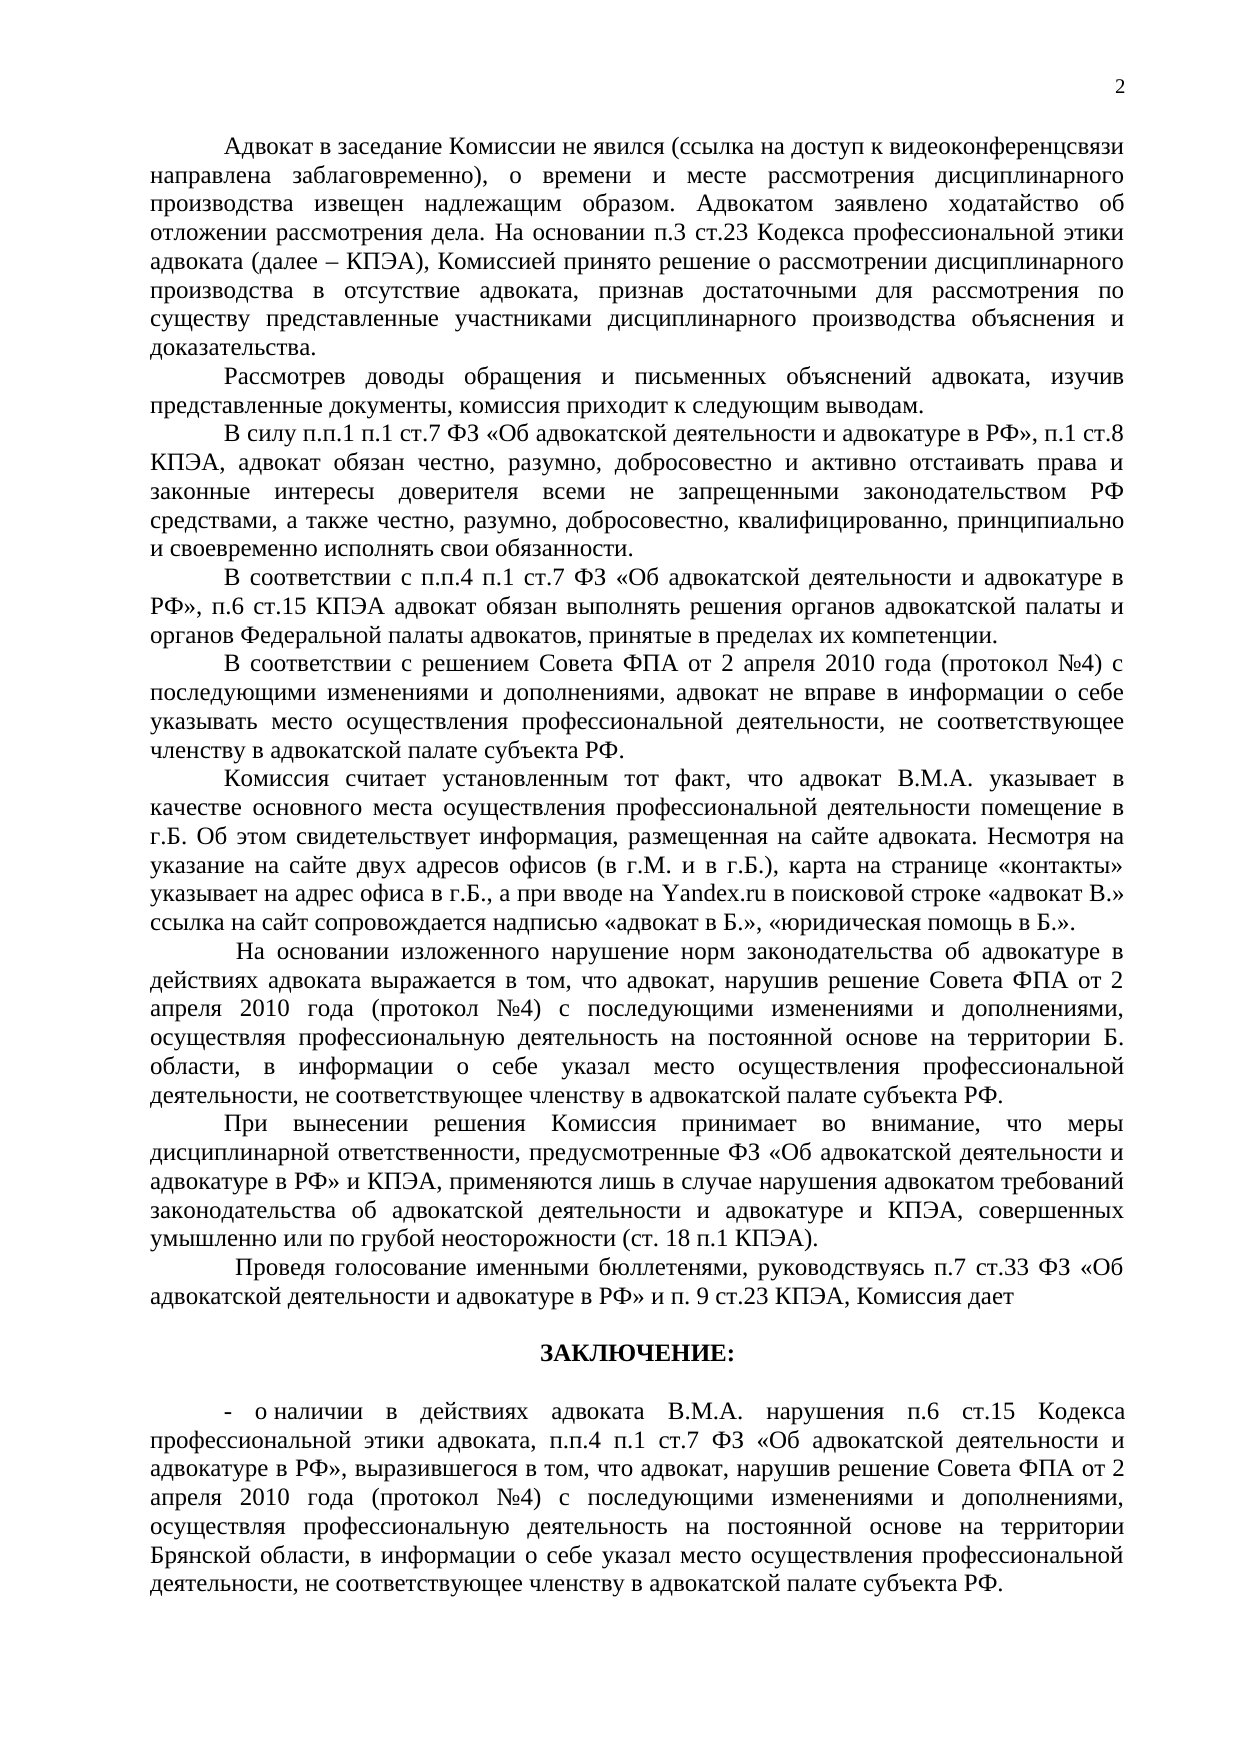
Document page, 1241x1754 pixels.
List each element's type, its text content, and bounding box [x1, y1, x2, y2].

text В соответствии с решением Совета ФПА от 2 апреля 2010 года (протокол №4) с последующими изменениями и дополнениями, адвокат не вправе в информации о себе указывать место осуществления профессиональной деятельности, не соответствующее членству в адвокатской палате субъекта РФ. [150, 648, 1125, 763]
text При вынесении решения Комиссия принимает во внимание, что меры дисциплинарной ответственности, предусмотренные ФЗ «Об адвокатской деятельности и адвокатуре в РФ» и КПЭА, применяются лишь в случае нарушения адвокатом требований законодательства об адвокатской деятельности и адвокатуре и КПЭА, совершенных умышленно или по грубой неосторожности (ст. 18 п.1 КПЭА). [150, 1108, 1125, 1252]
text ЗАКЛЮЧЕНИЕ: [150, 1338, 1125, 1367]
text На основании изложенного нарушение норм законодательства об адвокатуре в действиях адвоката выражается в том, что адвокат, нарушив решение Совета ФПА от 2 апреля 2010 года (протокол №4) с последующими изменениями и дополнениями, осуществляя профессиональную деятельность на постоянной основе на территории Б. области, в информации о себе указал место осуществления профессиональной деятельности, не соответствующее членству в адвокатской палате субъекта РФ. [150, 936, 1125, 1108]
text Проведя голосование именными бюллетенями, руководствуясь п.7 ст.33 ФЗ «Об адвокатской деятельности и адвокатуре в РФ» и п. 9 ст.23 КПЭА, Комиссия дает [150, 1252, 1125, 1310]
text Рассмотрев доводы обращения и письменных объяснений адвоката, изучив представленные документы, комиссия приходит к следующим выводам. [150, 361, 1125, 418]
text В соответствии с п.п.4 п.1 ст.7 ФЗ «Об адвокатской деятельности и адвокатуре в РФ», п.6 ст.15 КПЭА адвокат обязан выполнять решения органов адвокатской палаты и органов Федеральной палаты адвокатов, принятые в пределах их компетенции. [150, 562, 1125, 648]
text Комиссия считает установленным тот факт, что адвокат В.М.А. указывает в качестве основного места осуществления профессиональной деятельности помещение в г.Б. Об этом свидетельствует информация, размещенная на сайте адвоката. Несмотря на указание на сайте двух адресов офисов (в г.М. и в г.Б.), карта на странице «контакты» указывает на адрес офиса в г.Б., а при вводе на Yandex.ru в поисковой строке «адвокат В.» ссылка на сайт сопровождается надписью «адвокат в Б.», «юридическая помощь в Б.». [150, 763, 1125, 936]
text Адвокат в заседание Комиссии не явился (ссылка на доступ к видеоконференцсвязи направлена заблаговременно), о времени и месте рассмотрения дисциплинарного производства извещен надлежащим образом. Адвокатом заявлено ходатайство об отложении рассмотрения дела. На основании п.3 ст.23 Кодекса профессиональной этики адвоката (далее – КПЭА), Комиссией принято решение о рассмотрении дисциплинарного производства в отсутствие адвоката, признав достаточными для рассмотрения по существу представленные участниками дисциплинарного производства объяснения и доказательства. [150, 131, 1125, 361]
text - о наличии в действиях адвоката В.М.А. нарушения п.6 ст.15 Кодекса профессиональной этики адвоката, п.п.4 п.1 ст.7 ФЗ «Об адвокатской деятельности и адвокатуре в РФ», выразившегося в том, что адвокат, нарушив решение Совета ФПА от 2 апреля 2010 года (протокол №4) с последующими изменениями и дополнениями, осуществляя профессиональную деятельность на постоянной основе на территории Брянской области, в информации о себе указал место осуществления профессиональной деятельности, не соответствующее членству в адвокатской палате субъекта РФ. [150, 1396, 1125, 1597]
text В силу п.п.1 п.1 ст.7 ФЗ «Об адвокатской деятельности и адвокатуре в РФ», п.1 ст.8 КПЭА, адвокат обязан честно, разумно, добросовестно и активно отстаивать права и законные интересы доверителя всеми не запрещенными законодательством РФ средствами, а также честно, разумно, добросовестно, квалифицированно, принципиально и своевременно исполнять свои обязанности. [150, 418, 1125, 562]
